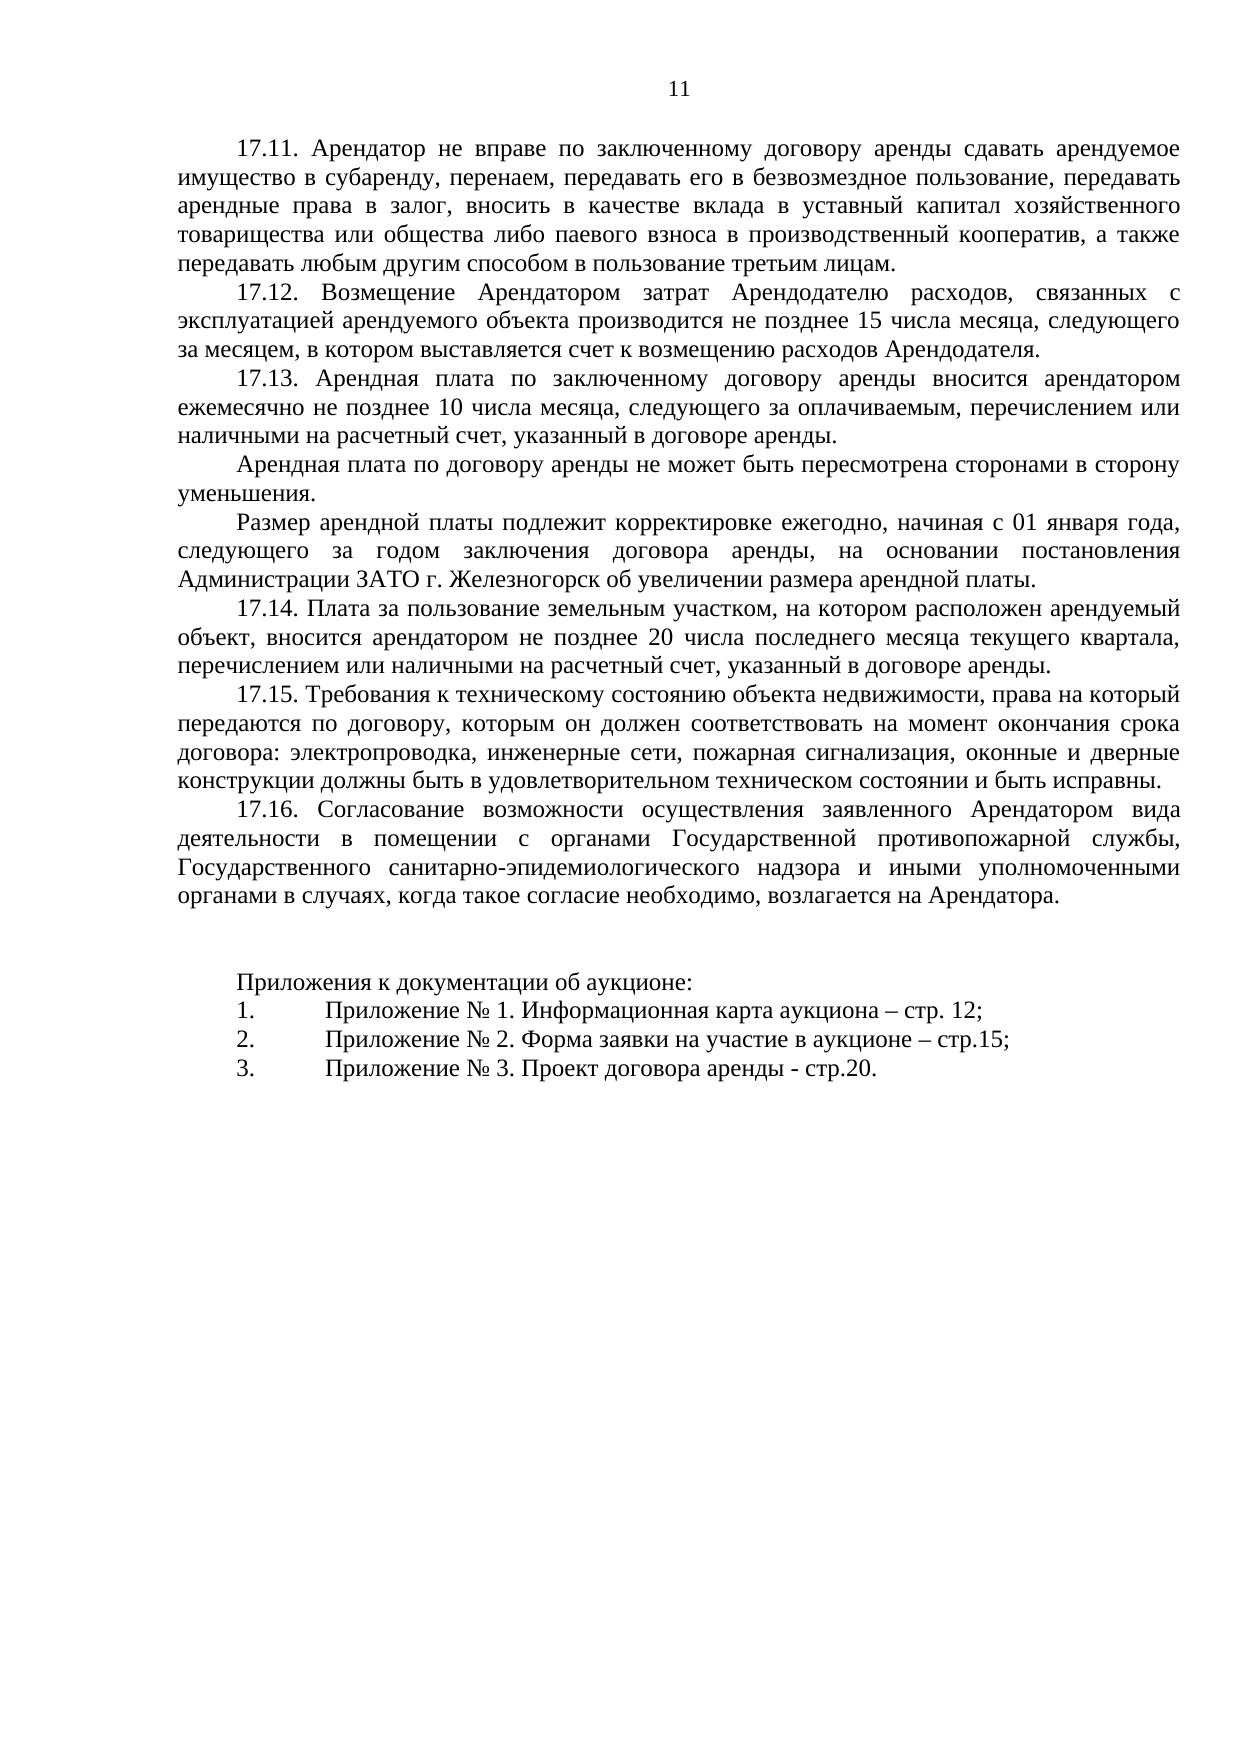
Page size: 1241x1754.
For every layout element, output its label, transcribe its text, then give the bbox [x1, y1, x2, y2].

text Приложения к документации об аукционе: [177, 967, 1181, 995]
text 17.16. Согласование возможности осуществления заявленного Арендатором вида деятельности в помещении с органами Государственной противопожарной службы, Государственного санитарно-эпидемиологического надзора и иными уполномоченными органами в случаях, когда такое согласие необходимо, возлагается на Арендатора. [177, 794, 1181, 909]
text 17.15. Требования к техническому состоянию объекта недвижимости, права на который передаются по договору, которым он должен соответствовать на момент окончания срока договора: электропроводка, инженерные сети, пожарная сигнализация, оконные и дверные конструкции должны быть в удовлетворительном техническом состоянии и быть исправны. [177, 679, 1181, 794]
text 17.14. Плата за пользование земельным участком, на котором расположен арендуемый объект, вносится арендатором не позднее 20 числа последнего месяца текущего квартала, перечислением или наличными на расчетный счет, указанный в договоре аренды. [177, 593, 1181, 679]
list Приложение № 2. Форма заявки на участие в аукционе – стр.15; [177, 1024, 1181, 1053]
text Арендная плата по договору аренды не может быть пересмотрена сторонами в сторону уменьшения. [177, 449, 1181, 507]
text Размер арендной платы подлежит корректировке ежегодно, начиная с 01 января года, следующего за годом заключения договора аренды, на основании постановления Администрации ЗАТО г. Железногорск об увеличении размера арендной платы. [177, 507, 1181, 593]
text 17.11. Арендатор не вправе по заключенному договору аренды сдавать арендуемое имущество в субаренду, перенаем, передавать его в безвозмездное пользование, передавать арендные права в залог, вносить в качестве вклада в уставный капитал хозяйственного товарищества или общества либо паевого взноса в производственный кооператив, а также передавать любым другим способом в пользование третьим лицам. [177, 133, 1181, 277]
list Приложение № 3. Проект договора аренды - стр.20. [177, 1053, 1181, 1082]
text 17.12. Возмещение Арендатором затрат Арендодателю расходов, связанных с эксплуатацией арендуемого объекта производится не позднее 15 числа месяца, следующего за месяцем, в котором выставляется счет к возмещению расходов Арендодателя. [177, 277, 1181, 363]
text 17.13. Арендная плата по заключенному договору аренды вносится арендатором ежемесячно не позднее 10 числа месяца, следующего за оплачиваемым, перечислением или наличными на расчетный счет, указанный в договоре аренды. [177, 363, 1181, 449]
list Приложение № 1. Информационная карта аукциона – стр. 12; [177, 995, 1181, 1024]
